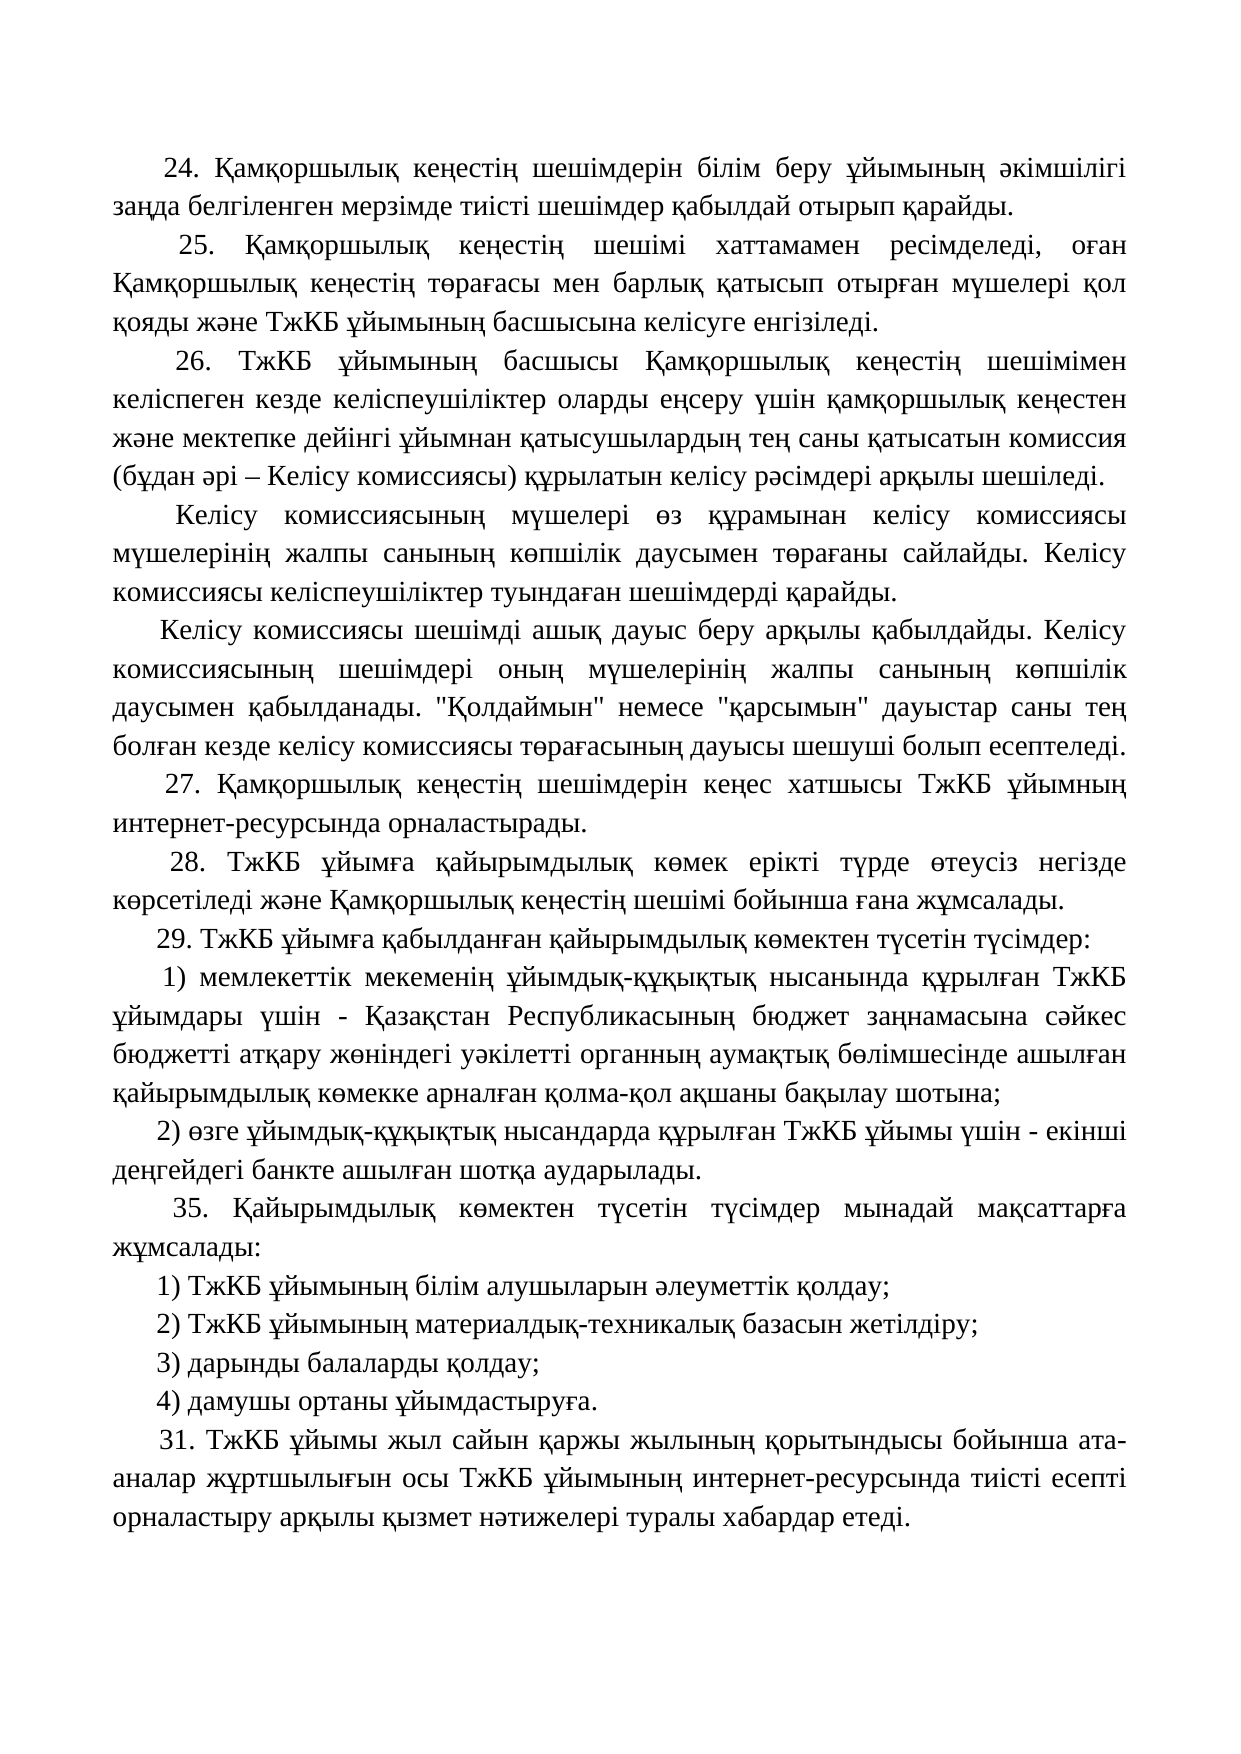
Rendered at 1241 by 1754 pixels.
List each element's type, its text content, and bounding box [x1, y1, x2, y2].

text 27. Қамқоршылық кеңестің шешімдерін кеңес хатшысы ТжКБ ұйымның интернет-ресурсында орналастырады. [112, 767, 1128, 839]
text 26. ТжКБ ұйымының басшысы Қамқоршылық кеңестің шешімімен келіспеген кезде келіспеушіліктер оларды еңсеру үшін қамқоршылық кеңестен және мектепке дейінгі ұйымнан қатысушылардың тең саны қатысатын комиссия (бұдан әрі – Келісу комиссиясы) құрылатын келісу рәсімдері арқылы шешіледі. [112, 343, 1128, 492]
text 28. ТжКБ ұйымға қайырымдылық көмек ерікті түрде өтеусіз негізде көрсетіледі және Қамқоршылық кеңестің шешімі бойынша ғана жұмсалады. [112, 844, 1128, 916]
text Келісу комиссиясының мүшелері өз құрамынан келісу комиссиясы мүшелерінің жалпы санының көпшілік даусымен төрағаны сайлайды. Келісу комиссиясы келіспеушіліктер туындаған шешімдерді қарайды. [112, 497, 1128, 607]
text Келісу комиссиясы шешімді ашық дауыс беру арқылы қабылдайды. Келісу комиссиясының шешімдері оның мүшелерінің жалпы санының көпшілік даусымен қабылданады. "Қолдаймын" немесе "қарсымын" дауыстар саны тең болған кезде келісу комиссиясы төрағасының дауысы шешуші болып есептеледі. [112, 612, 1128, 762]
text 1) мемлекеттік мекеменің ұйымдық-құқықтық нысанында құрылған ТжКБ ұйымдары үшін - Қазақстан Республикасының бюджет заңнамасына сәйкес бюджетті атқару жөніндегі уәкілетті органның аумақтық бөлімшесінде ашылған қайырымдылық көмекке арналған қолма-қол ақшаны бақылау шотына; [112, 959, 1128, 1108]
text 4) дамушы ортаны ұйымдастыруға. [112, 1383, 1128, 1417]
text 35. Қайырымдылық көмектен түсетін түсімдер мынадай мақсаттарға жұмсалады: [112, 1191, 1128, 1263]
text 1) ТжКБ ұйымының білім алушыларын әлеуметтік қолдау; [112, 1268, 1128, 1301]
text 25. Қамқоршылық кеңестің шешімі хаттамамен ресімделеді, оған Қамқоршылық кеңестің төрағасы мен барлық қатысып отырған мүшелері қол қояды және ТжКБ ұйымының басшысына келісуге енгізіледі. [112, 227, 1128, 338]
text 2) ТжКБ ұйымының материалдық-техникалық базасын жетілдіру; [112, 1306, 1128, 1340]
text 3) дарынды балаларды қолдау; [112, 1345, 1128, 1378]
text 24. Қамқоршылық кеңестің шешімдерін білім беру ұйымының әкімшілігі заңда белгіленген мерзімде тиісті шешімдер қабылдай отырып қарайды. [112, 150, 1128, 222]
text 31. ТжКБ ұйымы жыл сайын қаржы жылының қорытындысы бойынша ата-аналар жұртшылығын осы ТжКБ ұйымының интернет-ресурсында тиісті есепті орналастыру арқылы қызмет нәтижелері туралы хабардар етеді. [112, 1422, 1128, 1532]
text 29. ТжКБ ұйымға қабылданған қайырымдылық көмектен түсетін түсімдер: [112, 921, 1128, 954]
text 2) өзге ұйымдық-құқықтық нысандарда құрылған ТжКБ ұйымы үшін - екінші деңгейдегі банкте ашылған шотқа аударылады. [112, 1113, 1128, 1186]
